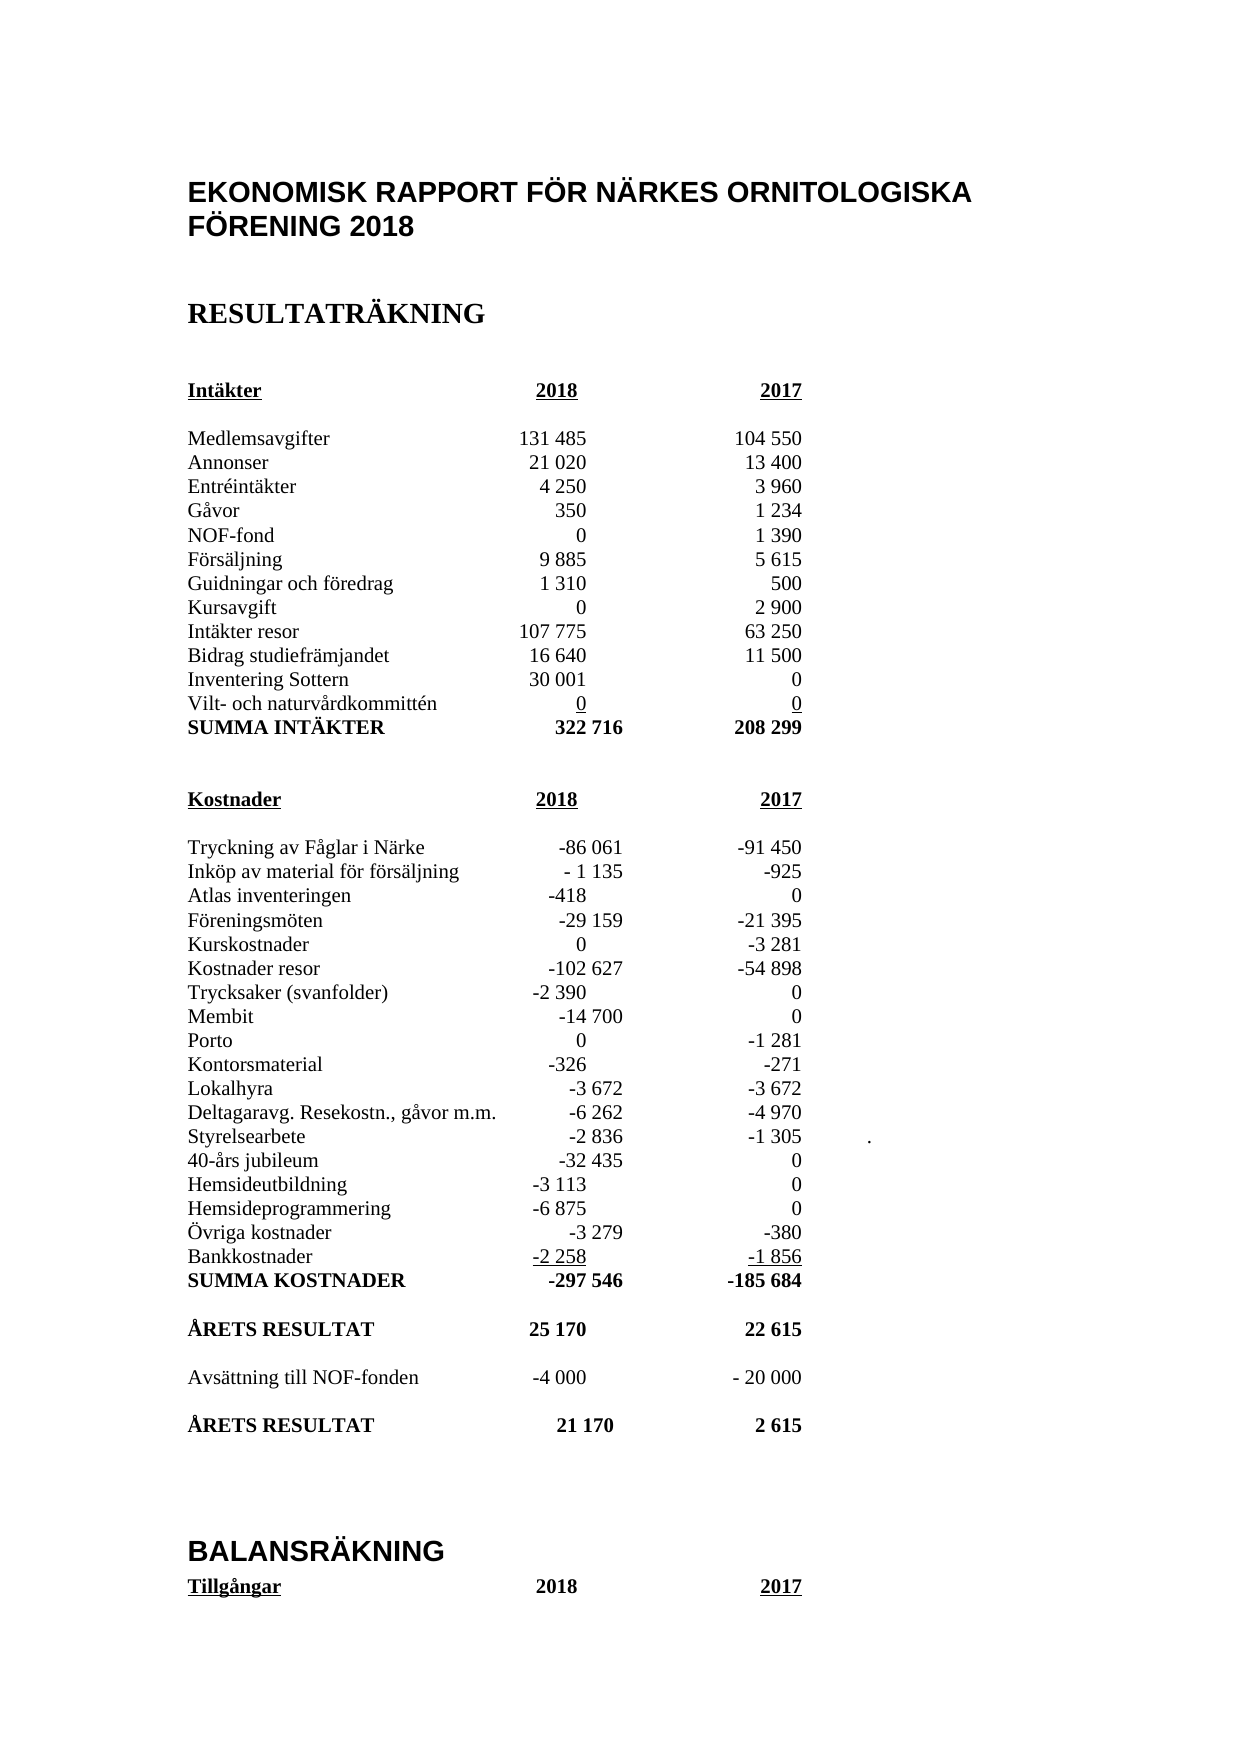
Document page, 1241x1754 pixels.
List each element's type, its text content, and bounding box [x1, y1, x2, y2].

text Intäkter 2018 2017 [187, 378, 1053, 402]
text Trycksaker (svanfolder) -2 390 0 [187, 980, 1053, 1004]
subtitle EKONOMISK RAPPORT FÖR NÄRKES ORNITOLOGISKA FÖRENING 2018 [187, 175, 1053, 242]
text Tillgångar 2018 2017 [187, 1574, 1053, 1598]
subtitle SUMMA KOSTNADER -297 546 -185 684 [187, 1268, 1053, 1292]
text SUMMA INTÄKTER 322 716 208 299 [187, 715, 1053, 739]
text NOF-fond 0 1 390 [187, 522, 1053, 547]
subtitle Kostnader 2018 2017 [187, 787, 1053, 811]
text Gåvor 350 1 234 [187, 498, 1053, 522]
text Tryckning av Fåglar i Närke -86 061 -91 450 [187, 835, 1053, 859]
text Vilt- och naturvårdkommittén 0 0 [187, 691, 1053, 715]
text Inköp av material för försäljning - 1 135 -925 [187, 859, 1053, 883]
text Kursavgift 0 2 900 [187, 595, 1053, 619]
text Bidrag studiefrämjandet 16 640 11 500 [187, 643, 1053, 667]
text Hemsideutbildning -3 113 0 [187, 1172, 1053, 1196]
text Guidningar och föredrag 1 310 500 [187, 571, 1053, 595]
text Inventering Sottern 30 001 0 [187, 667, 1053, 691]
text Medlemsavgifter 131 485 104 550 [187, 426, 1053, 450]
text Kurskostnader 0 -3 281 [187, 932, 1053, 956]
text Styrelsearbete -2 836 -1 305 . [187, 1124, 1053, 1148]
text Entréintäkter 4 250 3 960 [187, 474, 1053, 498]
text Deltagaravg. Resekostn., gåvor m.m. -6 262 -4 970 [187, 1100, 1053, 1124]
text Övriga kostnader -3 279 -380 [187, 1220, 1053, 1244]
subtitle BALANSRÄKNING [187, 1534, 1053, 1568]
text Intäkter resor 107 775 63 250 [187, 619, 1053, 643]
subtitle ÅRETS RESULTAT 21 170 2 615 [187, 1413, 1053, 1437]
text Föreningsmöten -29 159 -21 395 [187, 907, 1053, 932]
text Membit -14 700 0 [187, 1004, 1053, 1028]
text Kontorsmaterial -326 -271 [187, 1052, 1053, 1076]
text Lokalhyra -3 672 -3 672 [187, 1076, 1053, 1100]
text Hemsideprogrammering -6 875 0 [187, 1196, 1053, 1220]
text Porto 0 -1 281 [187, 1028, 1053, 1052]
text Kostnader resor -102 627 -54 898 [187, 956, 1053, 980]
text ÅRETS RESULTAT 25 170 22 615 [187, 1317, 1053, 1341]
text Avsättning till NOF-fonden -4 000 - 20 000 [187, 1365, 1053, 1389]
text 40-års jubileum -32 435 0 [187, 1148, 1053, 1172]
text Bankkostnader -2 258 -1 856 [187, 1244, 1053, 1268]
text Försäljning 9 885 5 615 [187, 547, 1053, 571]
text RESULTATRÄKNING [187, 296, 1053, 330]
text Annonser 21 020 13 400 [187, 450, 1053, 474]
text Atlas inventeringen -418 0 [187, 883, 1053, 907]
